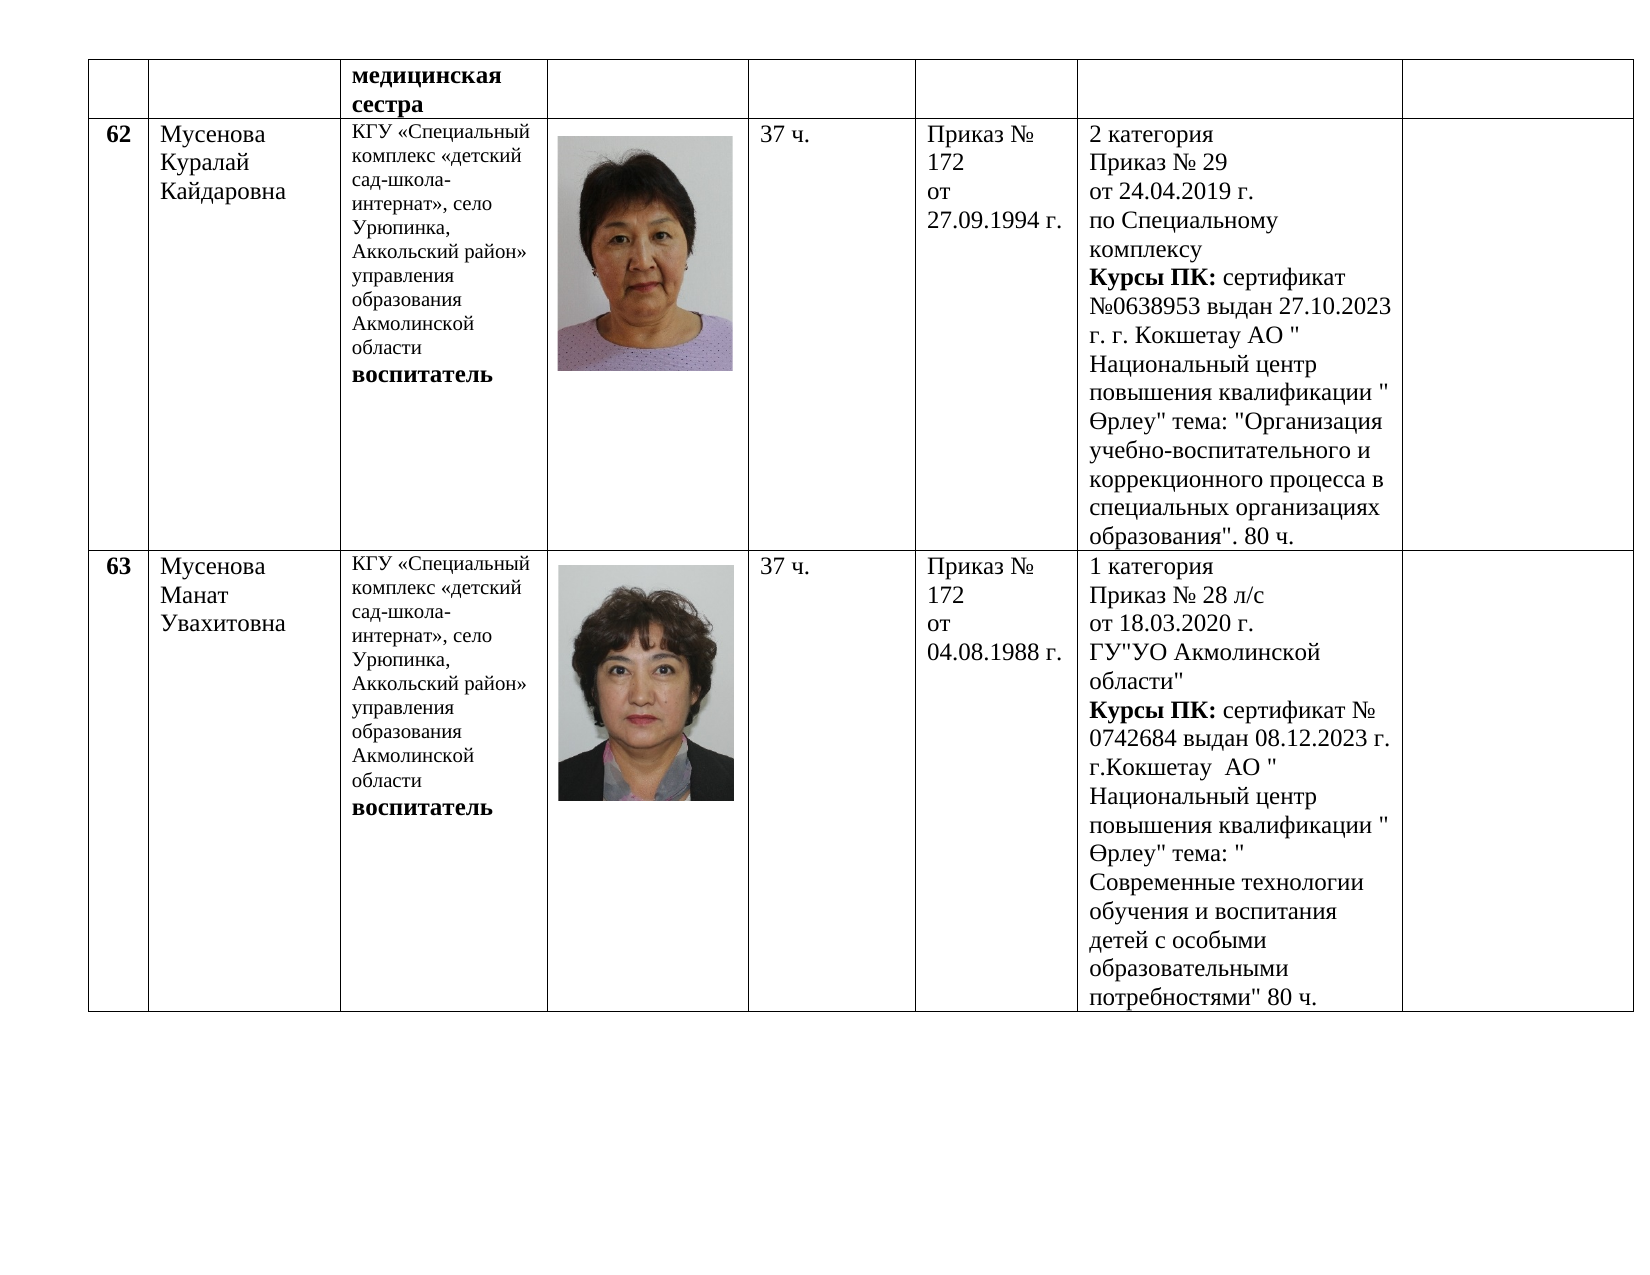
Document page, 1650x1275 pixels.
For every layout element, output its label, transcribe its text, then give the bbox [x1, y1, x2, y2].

table_cell Приказ № 172 от 04.08.1988 г. [916, 551, 1077, 1011]
table_cell 37 ч. [749, 551, 915, 1011]
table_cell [341, 60, 547, 118]
table_cell 37 ч. [749, 119, 915, 550]
table_cell [548, 119, 748, 550]
table_cell Приказ № 172 от 27.09.1994 г. [916, 119, 1077, 550]
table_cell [916, 60, 1077, 118]
table_cell [1403, 551, 1633, 1011]
table_cell 2 категория Приказ № 29 от 24.04.2019 г. по Специальному комплексу Курсы ПК: сертификат №0638953 выдан 27.10.2023 г. г. Кокшетау АО " Национальный центр повышения квалификации " Өрлеу" тема: "Организация учебно-воспитательного и коррекционного процесса в специальных организациях образования". 80 ч. [1078, 119, 1402, 550]
table_cell 61 [89, 60, 148, 118]
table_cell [1078, 60, 1402, 118]
table_cell [548, 551, 748, 1011]
table_cell КГУ «Специальный комплекс «детский сад-школа-интернат», село Урюпинка, Аккольский район» управления образования Акмолинской области воспитатель [341, 551, 547, 1011]
table_cell 62 [89, 119, 148, 550]
table_cell 63 [89, 551, 148, 1011]
table_cell [1403, 60, 1633, 118]
table_cell [548, 60, 748, 118]
picture [558, 565, 734, 801]
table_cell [749, 60, 915, 118]
table_cell Мусенова Куралай Кайдаровна [149, 119, 340, 550]
table_cell КГУ «Специальный комплекс «детский сад-школа-интернат», село Урюпинка, Аккольский район» управления образования Акмолинской области воспитатель [341, 119, 547, 550]
picture [557, 136, 733, 371]
table_cell [1403, 119, 1633, 550]
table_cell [149, 60, 340, 118]
table_cell Мусенова Манат Увахитовна [149, 551, 340, 1011]
table_cell 1 категория Приказ № 28 л/с от 18.03.2020 г. ГУ"УО Акмолинской области" Курсы ПК: сертификат № 0742684 выдан 08.12.2023 г. г.Кокшетау АО " Национальный центр повышения квалификации " Өрлеу" тема: " Современные технологии обучения и воспитания детей с особыми образовательными потребностями" 80 ч. [1078, 551, 1402, 1011]
